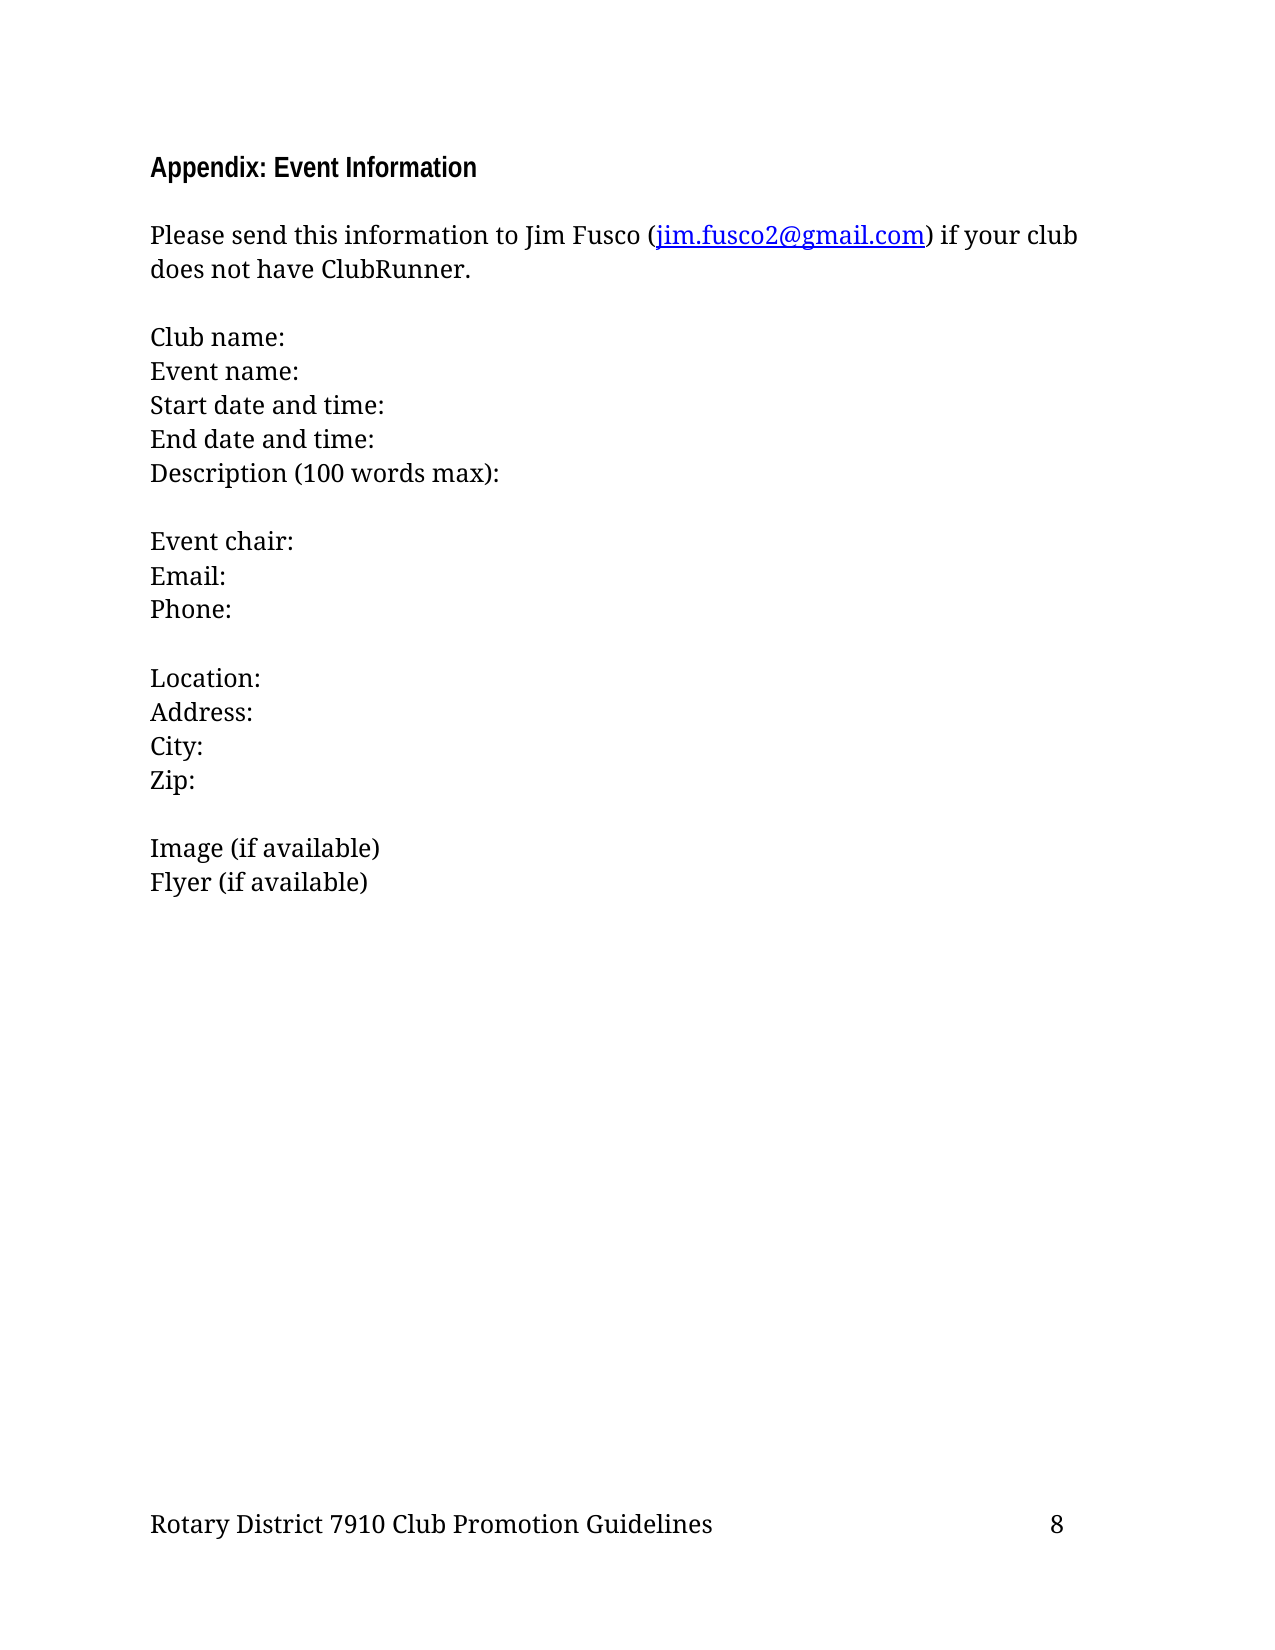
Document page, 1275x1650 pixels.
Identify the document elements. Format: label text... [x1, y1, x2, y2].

text Flyer (if available) [150, 865, 1125, 899]
text Event name: [150, 354, 1125, 388]
text End date and time: [150, 422, 1125, 456]
text Club name: [150, 320, 1125, 354]
text Please send this information to Jim Fusco (jim.fusco2@gmail.com) if your club does not have ClubRunner. [150, 217, 1125, 286]
subtitle Appendix: Event Information [150, 150, 1125, 183]
text Event chair: [150, 524, 1125, 558]
text Phone: [150, 592, 1125, 626]
text Email: [150, 558, 1125, 592]
text Location: [150, 660, 1125, 694]
text Image (if available) [150, 831, 1125, 865]
text City: [150, 728, 1125, 762]
text Start date and time: [150, 388, 1125, 422]
text Address: [150, 694, 1125, 728]
text Description (100 words max): [150, 456, 1125, 490]
text Zip: [150, 762, 1125, 797]
